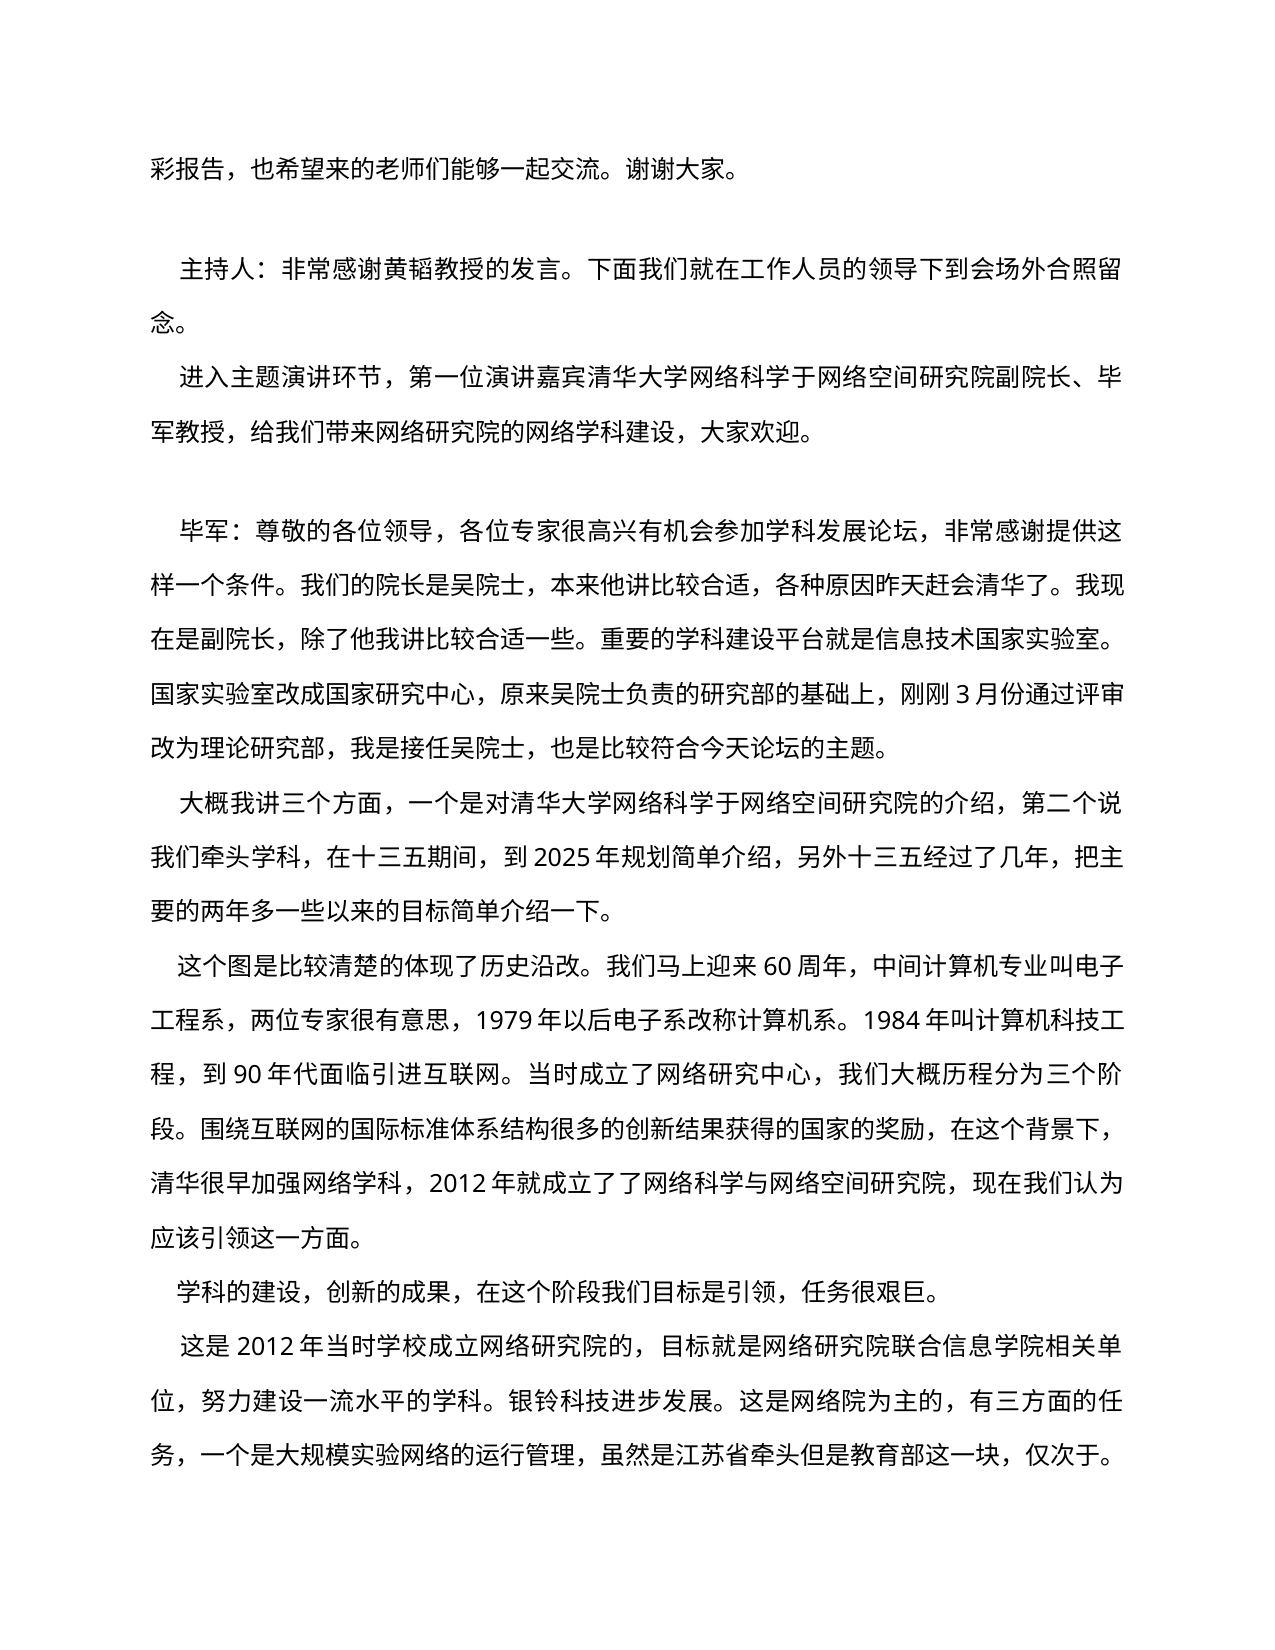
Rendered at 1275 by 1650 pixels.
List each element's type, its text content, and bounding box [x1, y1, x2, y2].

text 毕军：尊敬的各位领导，各位专家很高兴有机会参加学科发展论坛，非常感谢提供这样一个条件。我们的院长是吴院士，本来他讲比较合适，各种原因昨天赶会清华了。我现在是副院长，除了他我讲比较合适一些。重要的学科建设平台就是信息技术国家实验室。国家实验室改成国家研究中心，原来吴院士负责的研究部的基础上，刚刚3月份通过评审改为理论研究部，我是接任吴院士，也是比较符合今天论坛的主题。 [150, 511, 1125, 765]
text 这个图是比较清楚的体现了历史沿改。我们马上迎来60周年，中间计算机专业叫电子工程系，两位专家很有意思，1979年以后电子系改称计算机系。1984年叫计算机科技工程，到90年代面临引进互联网。当时成立了网络研究中心，我们大概历程分为三个阶段。围绕互联网的国际标准体系结构很多的创新结果获得的国家的奖励，在这个背景下，清华很早加强网络学科，2012年就成立了了网络科学与网络空间研究院，现在我们认为应该引领这一方面。 [150, 946, 1125, 1254]
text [150, 150, 1125, 186]
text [150, 1327, 1125, 1472]
text 进入主题演讲环节，第一位演讲嘉宾清华大学网络科学于网络空间研究院副院长、毕军教授，给我们带来网络研究院的网络学科建设，大家欢迎。 [150, 358, 1125, 448]
text 大概我讲三个方面，一个是对清华大学网络科学于网络空间研究院的介绍，第二个说我们牵头学科，在十三五期间，到2025年规划简单介绍，另外十三五经过了几年，把主要的两年多一些以来的目标简单介绍一下。 [150, 783, 1125, 928]
text 主持人：非常感谢黄韬教授的发言。下面我们就在工作人员的领导下到会场外合照留念。 [150, 249, 1125, 340]
text 学科的建设，创新的成果，在这个阶段我们目标是引领，任务很艰巨。 [150, 1272, 1125, 1309]
